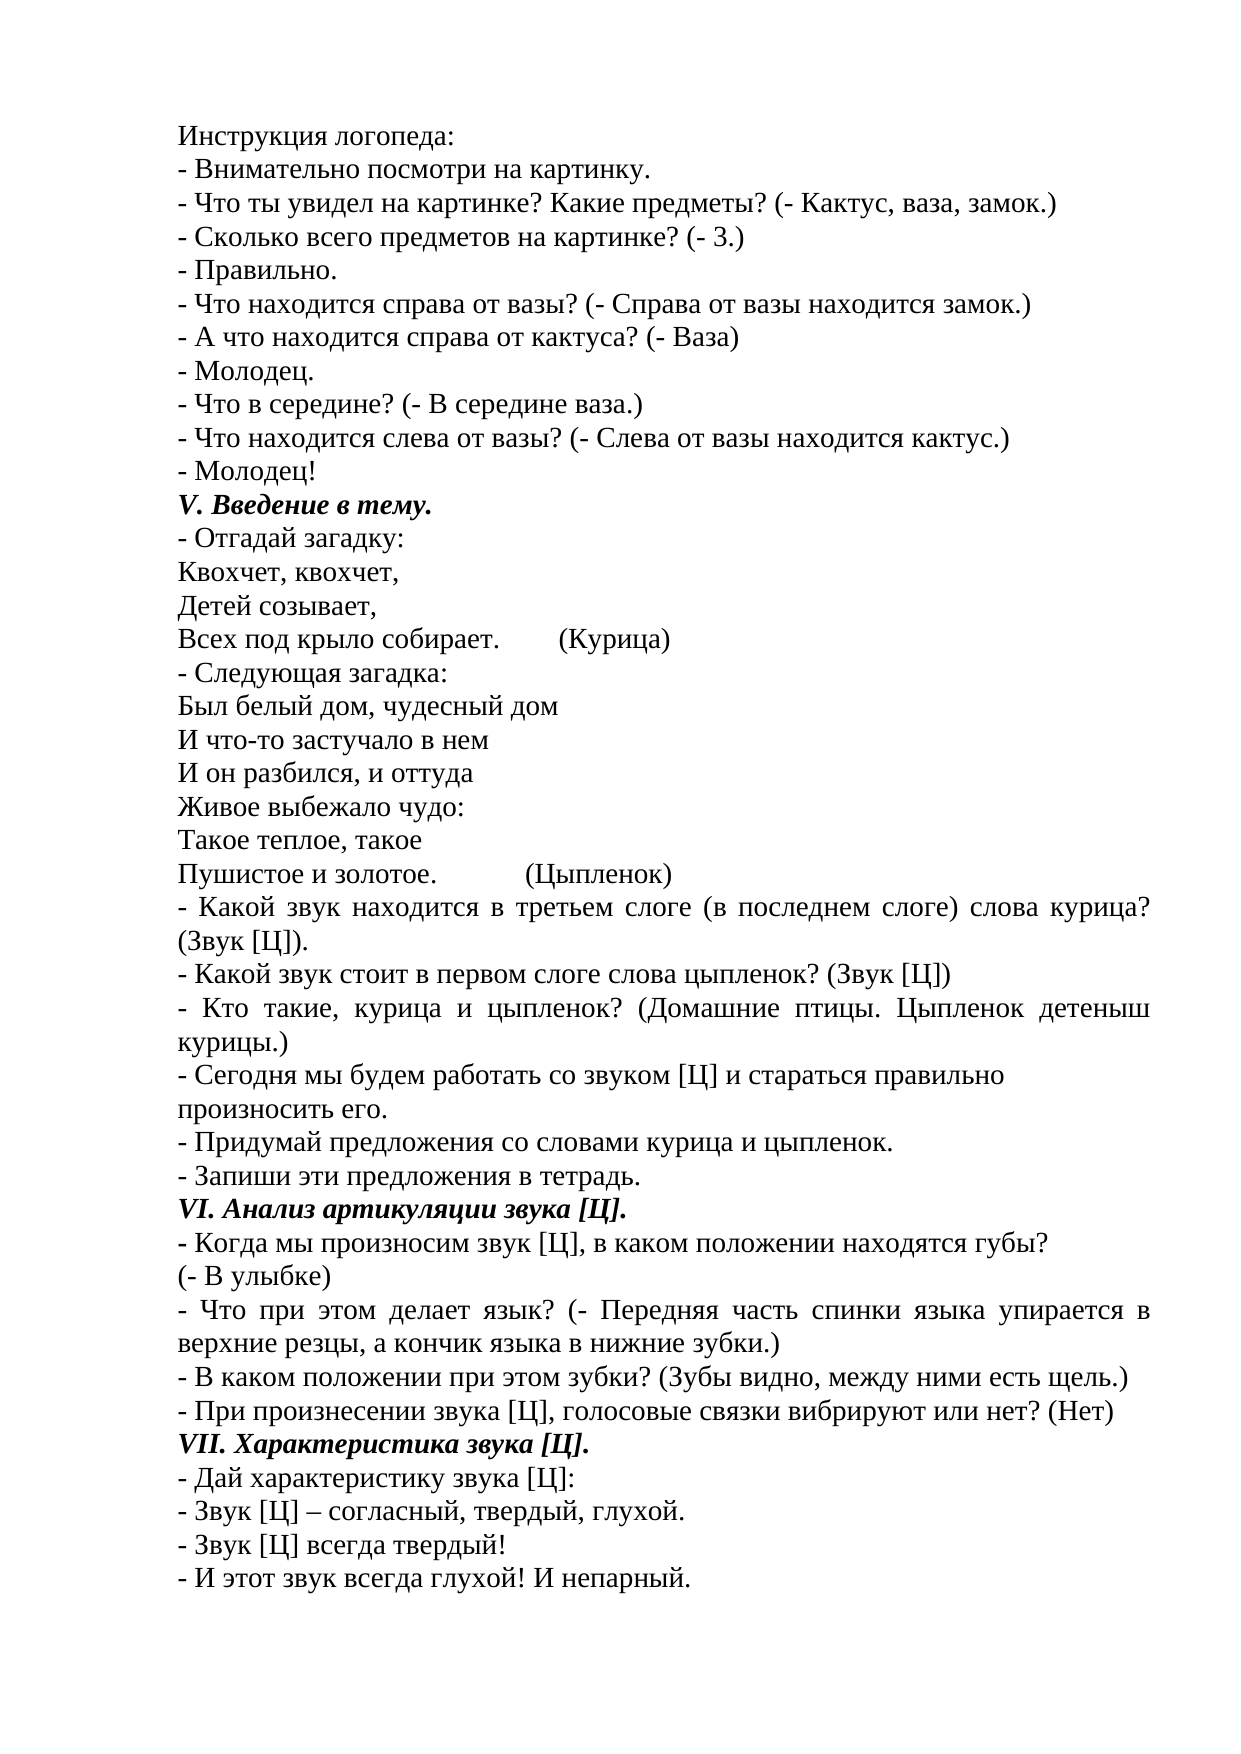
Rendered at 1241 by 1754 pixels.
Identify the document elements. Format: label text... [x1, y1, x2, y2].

text - А что находится справа от кактуса? (- Ваза) [177, 319, 1152, 353]
text - Что в середине? (- В середине ваза.) [177, 386, 1152, 420]
text (- В улыбке) [177, 1258, 1152, 1292]
text - Что находится справа от вазы? (- Справа от вазы находится замок.) [177, 286, 1152, 319]
text - Правильно. [177, 252, 1152, 286]
text VI. Анализ артикуляции звука [Ц]. [177, 1191, 1152, 1225]
text - Звук [Ц] – согласный, твердый, глухой. [177, 1493, 1152, 1527]
text - Придумай предложения со словами курица и цыпленок. [177, 1124, 1152, 1158]
text Такое теплое, такое [177, 822, 1152, 856]
text Всех под крыло собирает. (Курица) [177, 621, 1152, 655]
text - Звук [Ц] всегда твердый! [177, 1527, 1152, 1560]
text И он разбился, и оттуда [177, 755, 1152, 789]
text - Какой звук находится в третьем слоге (в последнем слоге) слова курица? (Звук [Ц]). [177, 889, 1152, 957]
text Пушистое и золотое. (Цыпленок) [177, 856, 1152, 889]
text Инструкция логопеда: [177, 118, 1152, 152]
text - Запиши эти предложения в тетрадь. [177, 1158, 1152, 1191]
text - Сколько всего предметов на картинке? (- 3.) [177, 219, 1152, 252]
text - Что ты увидел на картинке? Какие предметы? (- Кактус, ваза, замок.) [177, 185, 1152, 219]
text Квохчет, квохчет, [177, 554, 1152, 588]
text - Молодец! [177, 453, 1152, 487]
text - При произнесении звука [Ц], голосовые связки вибрируют или нет? (Нет) [177, 1393, 1152, 1426]
text - Отгадай загадку: [177, 521, 1152, 554]
text Живое выбежало чудо: [177, 789, 1152, 822]
text Детей созывает, [177, 588, 1152, 621]
text - Дай характеристику звука [Ц]: [177, 1460, 1152, 1493]
text И что-то застучало в нем [177, 722, 1152, 755]
text - Когда мы произносим звук [Ц], в каком положении находятся губы? [177, 1225, 1152, 1258]
text - Что при этом делает язык? (- Передняя часть спинки языка упирается в верхние резцы, а кончик языка в нижние зубки.) [177, 1292, 1152, 1359]
text - В каком положении при этом зубки? (Зубы видно, между ними есть щель.) [177, 1359, 1152, 1393]
text Был белый дом, чудесный дом [177, 688, 1152, 722]
text V. Введение в тему. [177, 487, 1152, 521]
text VII. Характеристика звука [Ц]. [177, 1426, 1152, 1460]
text - Какой звук стоит в первом слоге слова цыпленок? (Звук [Ц]) [177, 957, 1152, 990]
text - Сегодня мы будем работать со звуком [Ц] и стараться правильно произносить его. [177, 1057, 1152, 1124]
text - Что находится слева от вазы? (- Слева от вазы находится кактус.) [177, 420, 1152, 453]
text - Молодец. [177, 353, 1152, 386]
text - Кто такие, курица и цыпленок? (Домашние птицы. Цыпленок детеныш курицы.) [177, 990, 1152, 1057]
text - Следующая загадка: [177, 655, 1152, 688]
text - Внимательно посмотри на картинку. [177, 152, 1152, 185]
text - И этот звук всегда глухой! И непарный. [177, 1560, 1152, 1594]
